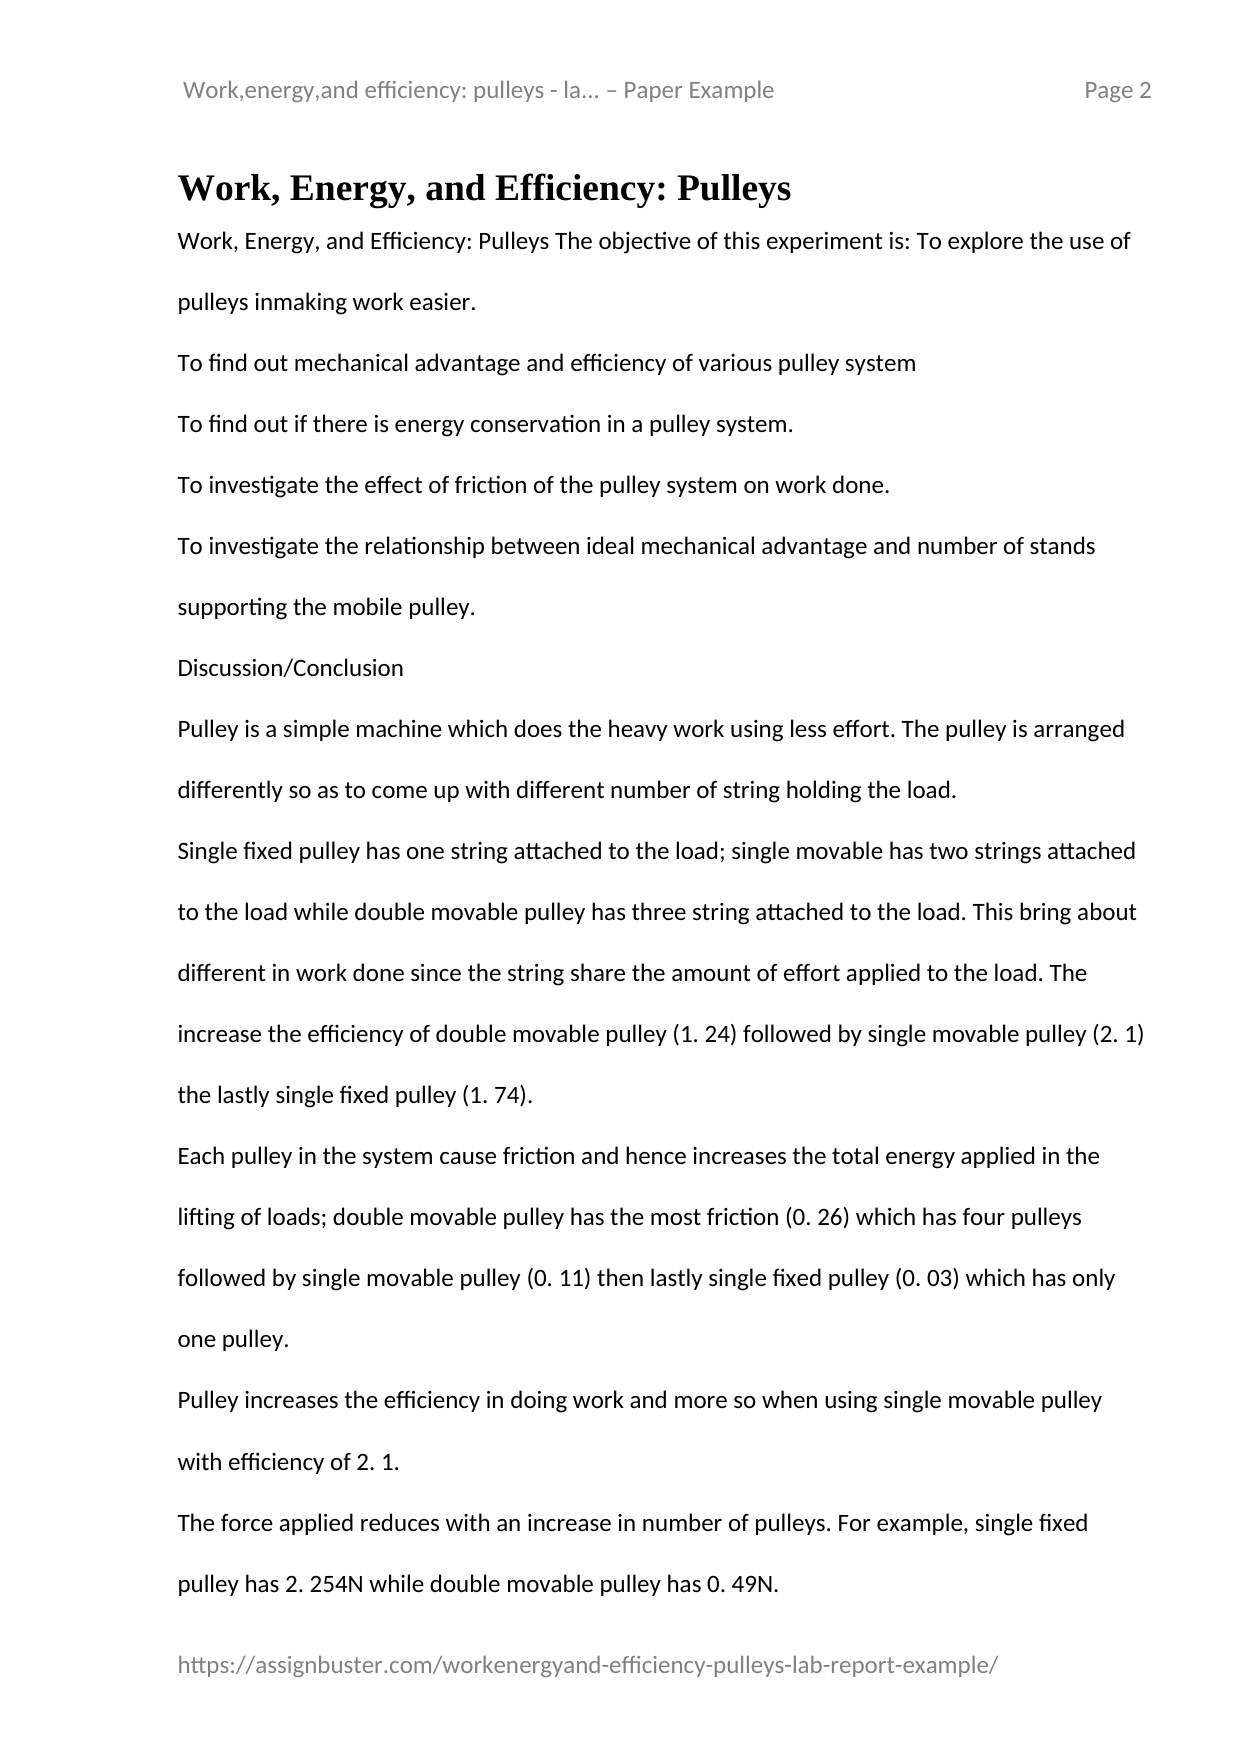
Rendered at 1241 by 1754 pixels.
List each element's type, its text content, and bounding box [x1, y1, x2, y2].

subtitle Work, Energy, and Efficiency: Pulleys [177, 166, 1152, 209]
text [177, 225, 1152, 1598]
